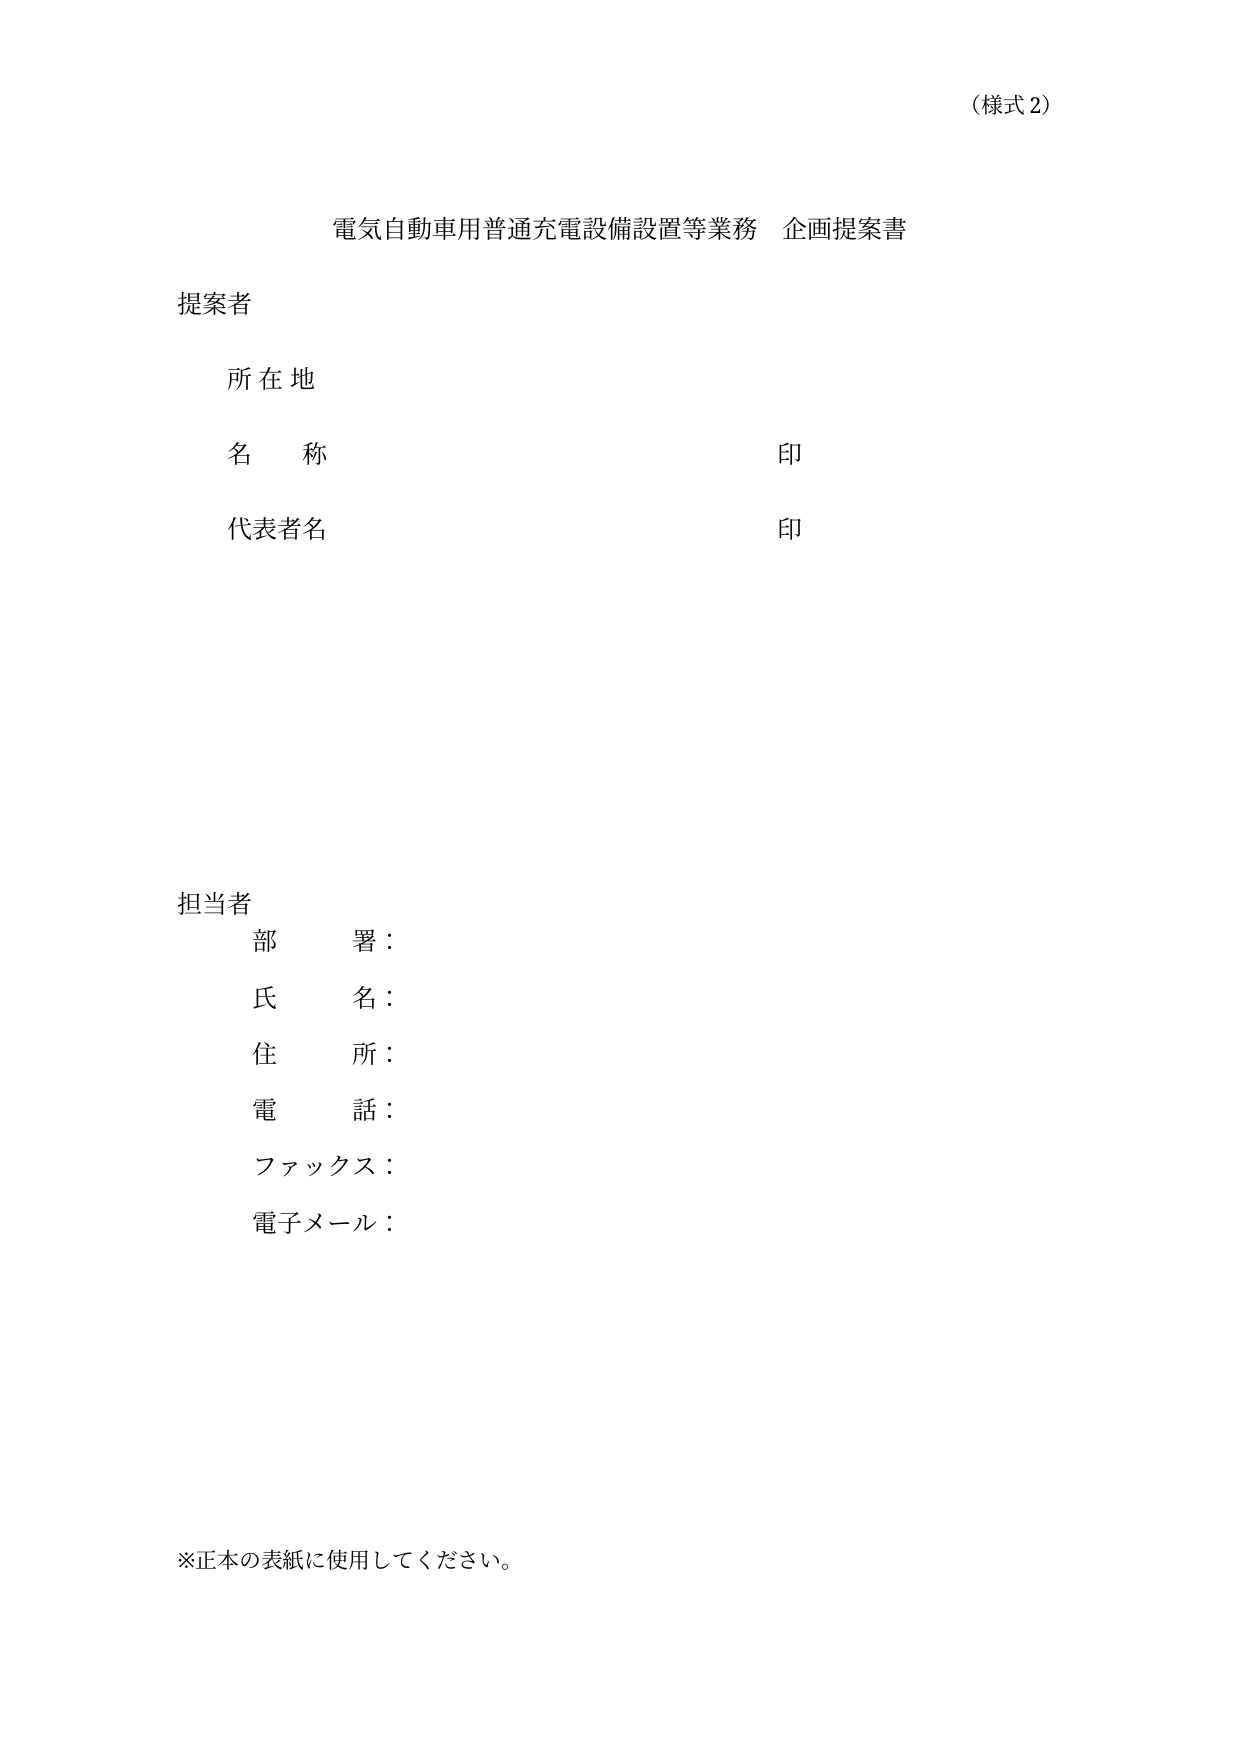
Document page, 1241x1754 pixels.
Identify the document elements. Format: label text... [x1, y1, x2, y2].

text 部 署： [177, 921, 1063, 959]
text 所 在 地 [177, 359, 963, 396]
text 氏 名： [177, 977, 1063, 1015]
text 名 称 印 [177, 434, 963, 471]
text 提案者 [177, 284, 1063, 321]
text 電子メール： [177, 1202, 1063, 1240]
text 電 話： [177, 1090, 1063, 1127]
text 担当者 [177, 884, 1063, 921]
text ファックス： [177, 1146, 1063, 1184]
text ※正本の表紙に使用してください。 [177, 1540, 1063, 1577]
text 電気自動車用普通充電設備設置等業務 企画提案書 [177, 209, 963, 246]
text 代表者名 印 [177, 509, 963, 546]
text 住 所： [177, 1034, 1063, 1071]
